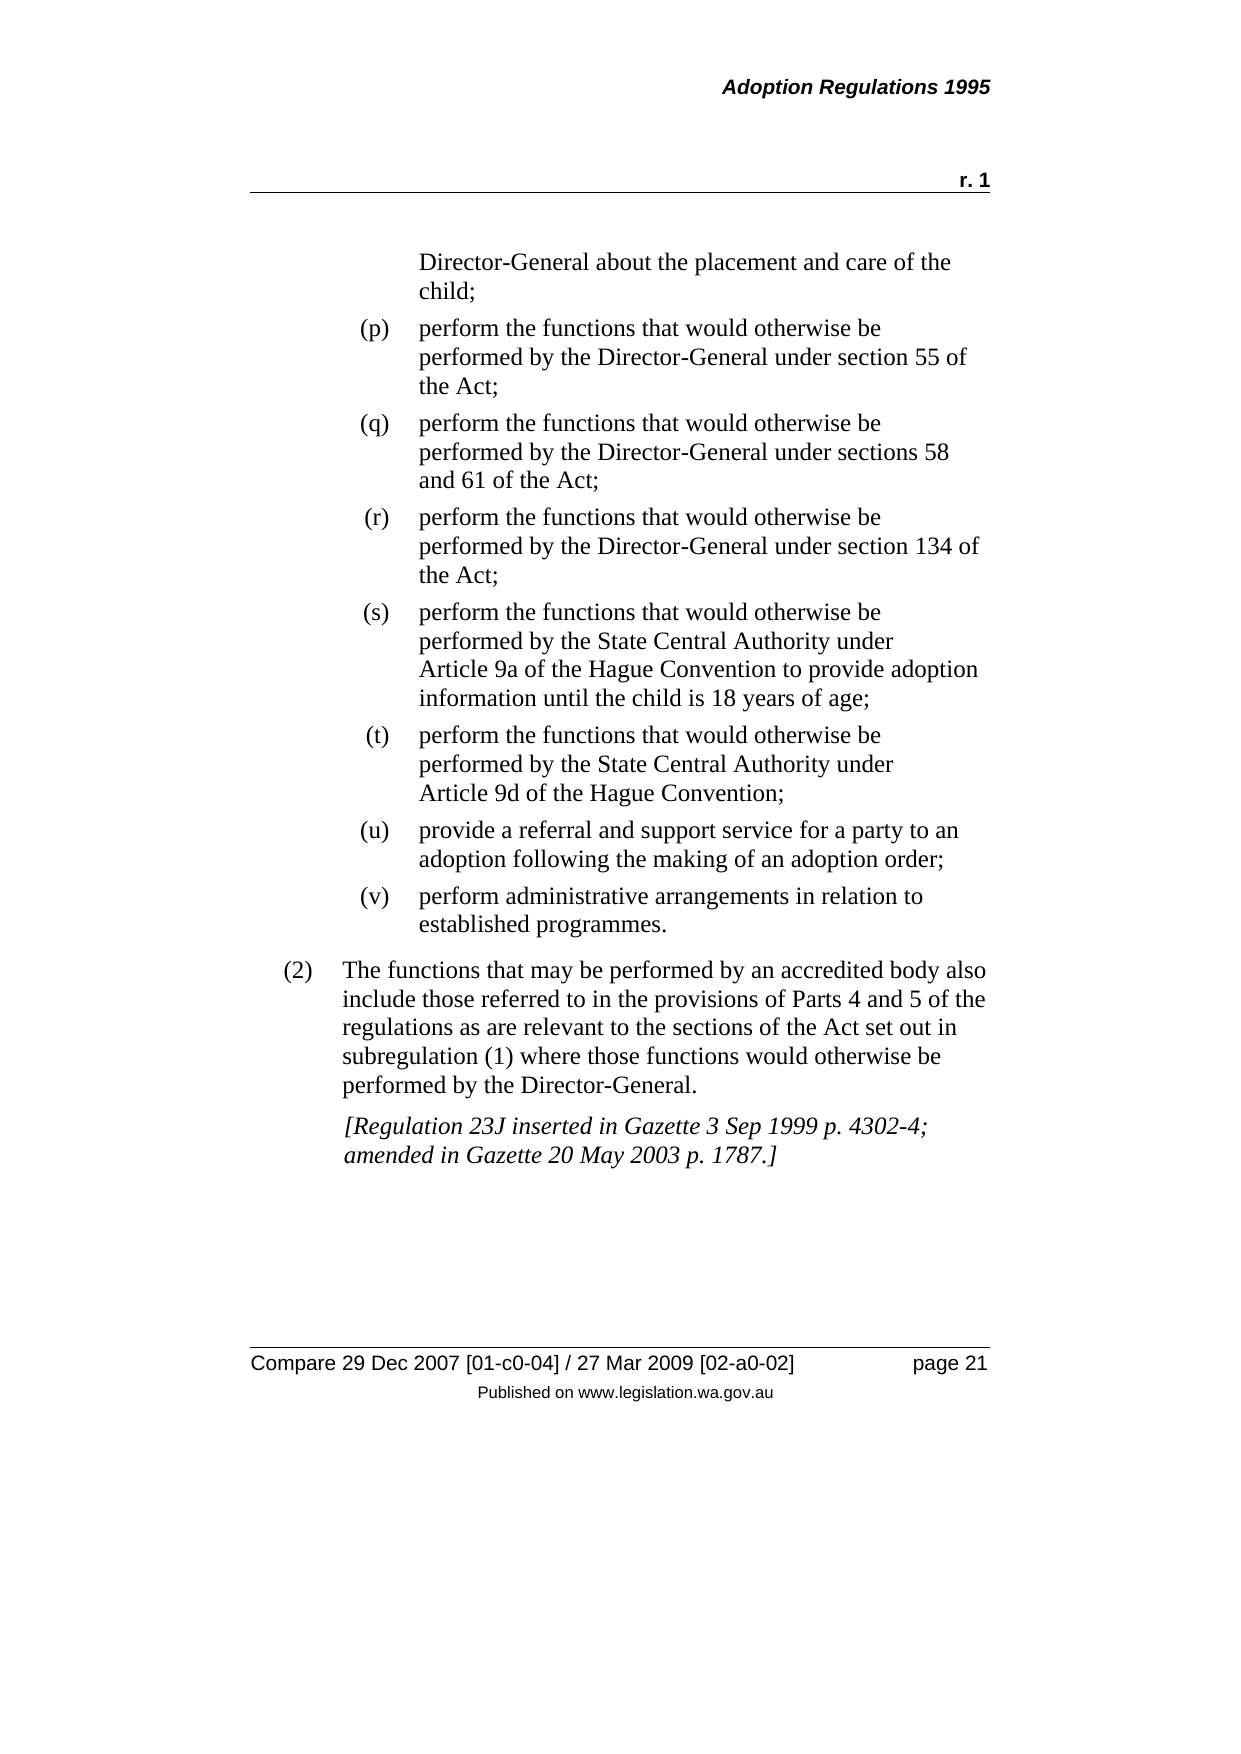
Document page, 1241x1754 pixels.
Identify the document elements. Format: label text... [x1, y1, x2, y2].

text (p) perform the functions that would otherwise be performed by the Director-General under section 55 of the Act; [250, 313, 990, 399]
text (s) perform the functions that would otherwise be performed by the State Central Authority under Article 9a of the Hague Convention to provide adoption information until the child is 18 years of age; [250, 597, 990, 712]
text [Regulation 23J inserted in Gazette 3 Sep 1999 p. 4302-4; amended in Gazette 20 May 2003 p. 1787.] [250, 1111, 990, 1169]
text (t) perform the functions that would otherwise be performed by the State Central Authority under Article 9d of the Hague Convention; [250, 720, 990, 807]
text (u) provide a referral and support service for a party to an adoption following the making of an adoption order; [250, 815, 990, 872]
text (v) perform administrative arrangements in relation to established programmes. [250, 881, 990, 938]
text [250, 247, 990, 305]
text (q) perform the functions that would otherwise be performed by the Director-General under sections 58 and 61 of the Act; [250, 408, 990, 494]
text (r) perform the functions that would otherwise be performed by the Director-General under section 134 of the Act; [250, 502, 990, 589]
text (2) The functions that may be performed by an accredited body also include those referred to in the provisions of Parts 4 and 5 of the regulations as are relevant to the sections of the Act set out in subregulation (1) where those functions would otherwise be performed by the Director-General. [250, 955, 990, 1099]
